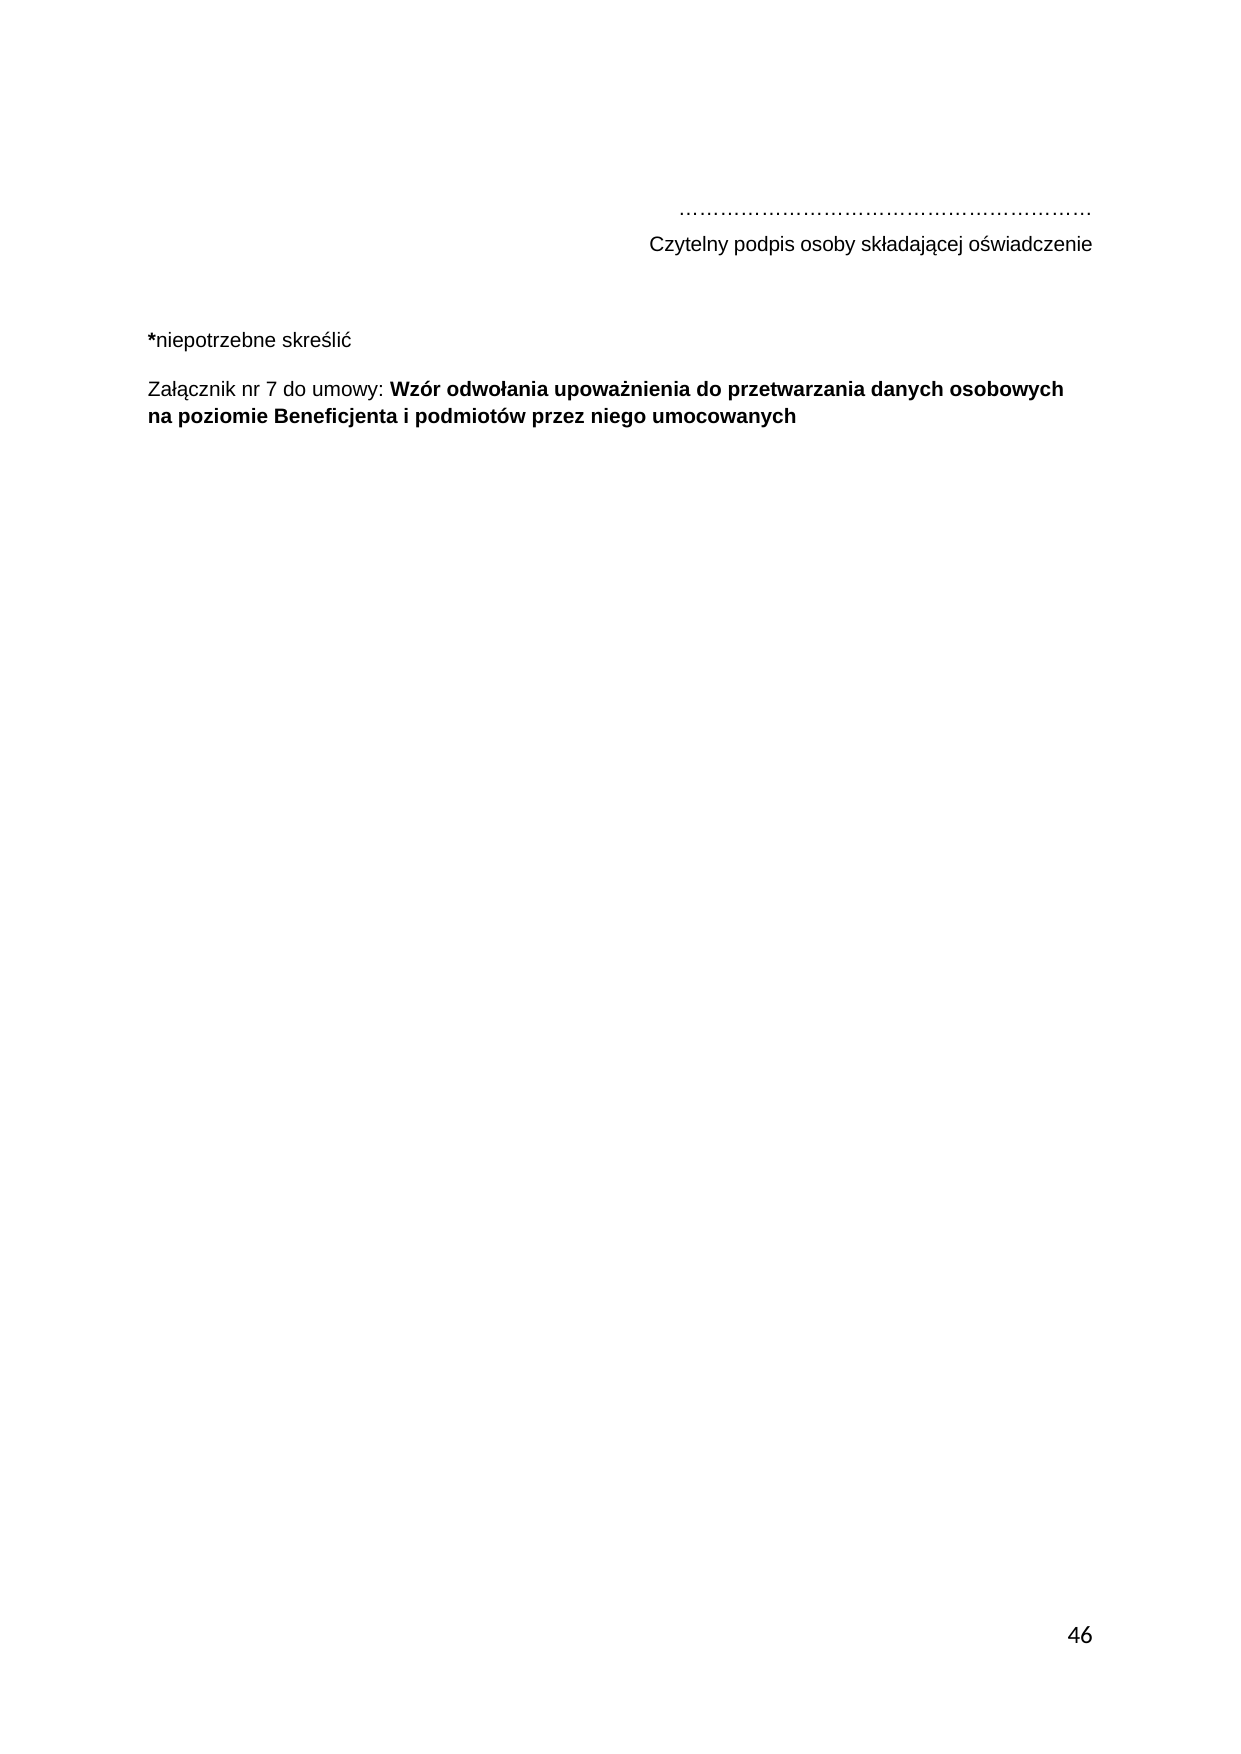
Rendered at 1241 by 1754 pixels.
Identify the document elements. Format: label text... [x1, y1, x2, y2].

text *niepotrzebne skreślić [148, 328, 1092, 352]
text Załącznik nr 7 do umowy: Wzór odwołania upoważnienia do przetwarzania danych osobowych na poziomie Beneficjenta i podmiotów przez niego umocowanych [148, 377, 1092, 428]
text …………………………………………………… [148, 196, 1092, 219]
text Czytelny podpis osoby składającej oświadczenie [148, 232, 1092, 256]
